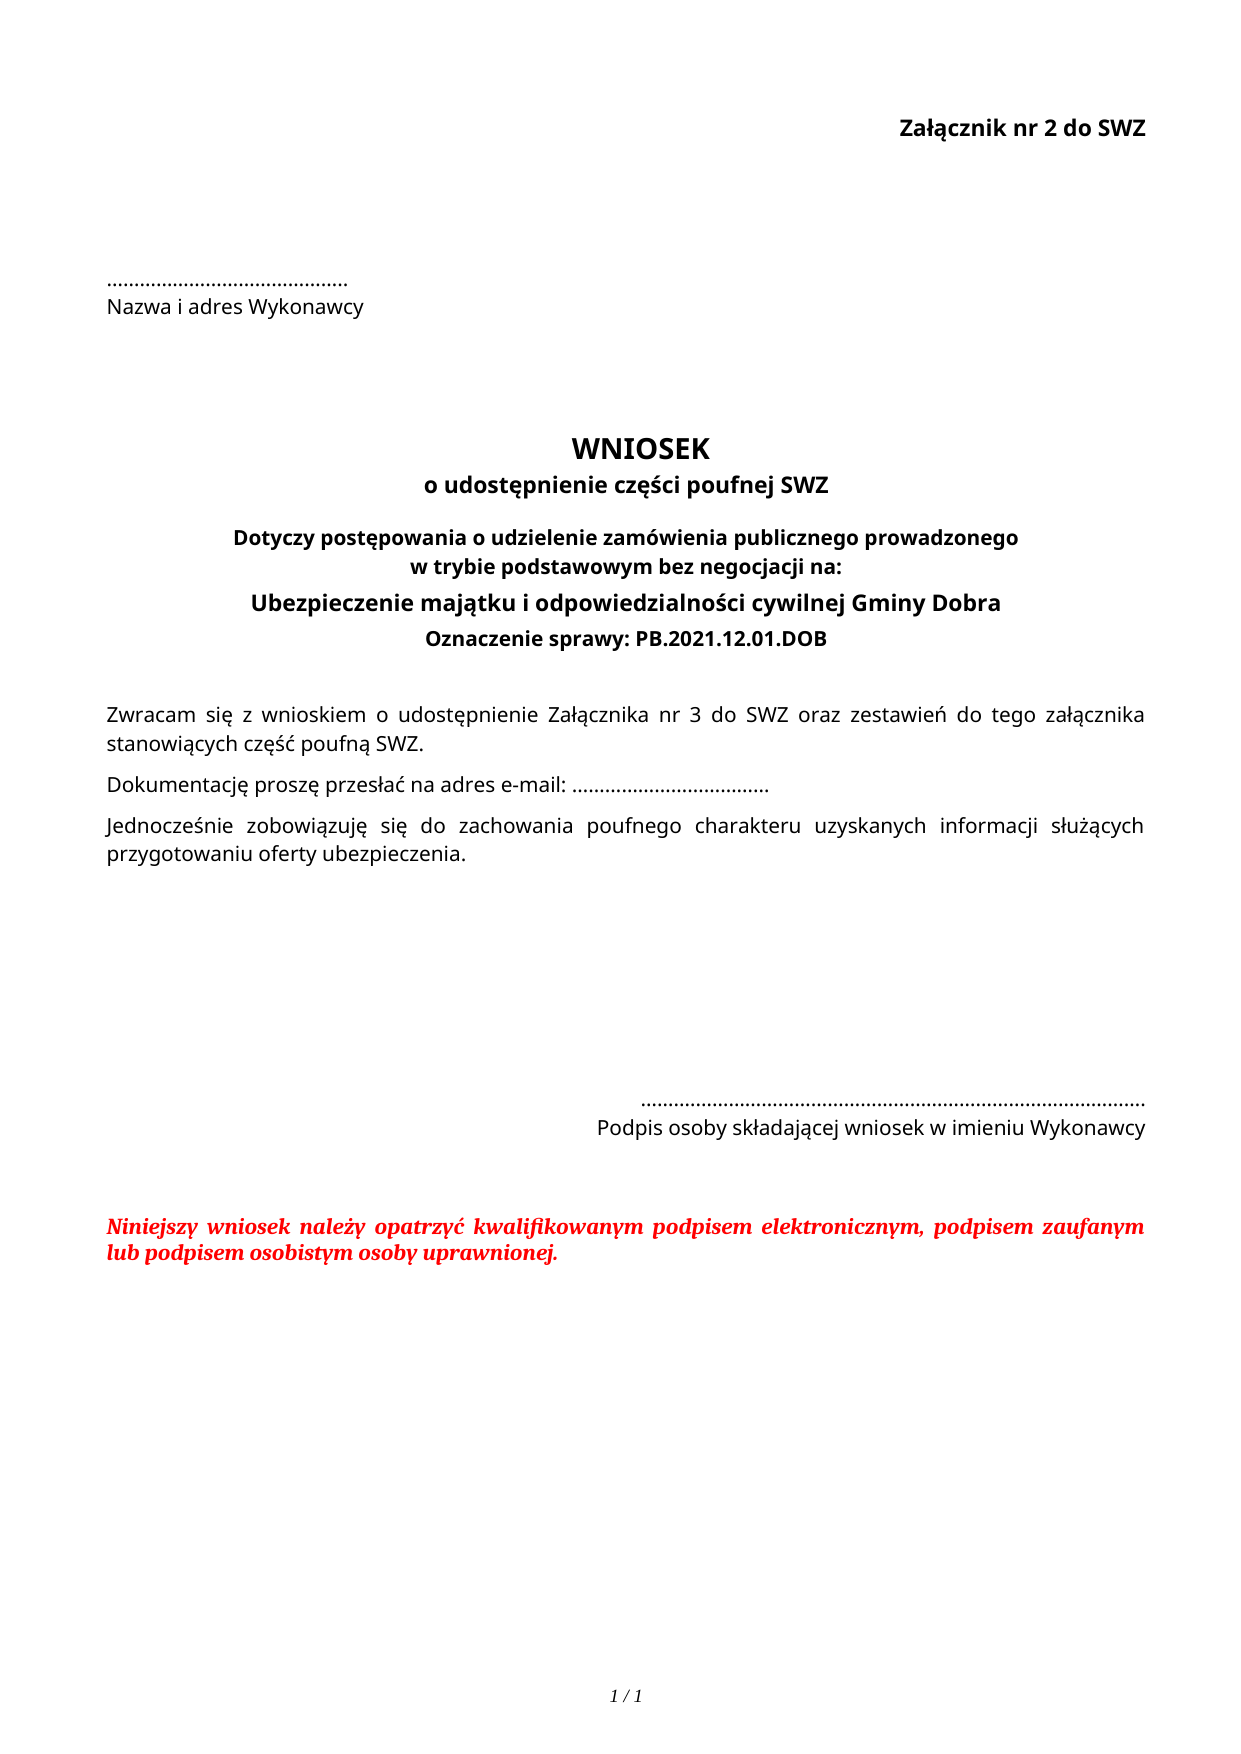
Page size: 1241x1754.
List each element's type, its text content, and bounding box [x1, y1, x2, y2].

text Dokumentację proszę przesłać na adres e-mail: ……………………………… [106, 770, 1146, 798]
text Nazwa i adres Wykonawcy [106, 292, 1146, 321]
text Oznaczenie sprawy: PB.2021.12.01.DOB [106, 624, 1146, 652]
text Jednocześnie zobowiązuję się do zachowania poufnego charakteru uzyskanych informacji służących przygotowaniu oferty ubezpieczenia. [106, 811, 1146, 868]
text Załącznik nr 2 do SWZ [106, 112, 1146, 143]
text Podpis osoby składającej wniosek w imieniu Wykonawcy [106, 1113, 1146, 1141]
text o udostępnienie części poufnej SWZ [106, 468, 1146, 499]
text …….…………………………………………………………………………. [106, 1084, 1146, 1113]
text Zwracam się z wnioskiem o udostępnienie Załącznika nr 3 do SWZ oraz zestawień do tego załącznika stanowiących część poufną SWZ. [106, 701, 1146, 757]
text …………………………………….. [106, 264, 1146, 292]
text Dotyczy postępowania o udzielenie zamówienia publicznego prowadzonego [106, 523, 1146, 552]
text WNIOSEK [136, 428, 1146, 468]
text Niniejszy wniosek należy opatrzyć kwalifikowanym podpisem elektronicznym, podpisem zaufanym lub podpisem osobistym osoby uprawnionej. [106, 1213, 1146, 1266]
text Ubezpieczenie majątku i odpowiedzialności cywilnej Gminy Dobra [106, 587, 1146, 618]
text w trybie podstawowym bez negocjacji na: [106, 552, 1146, 580]
